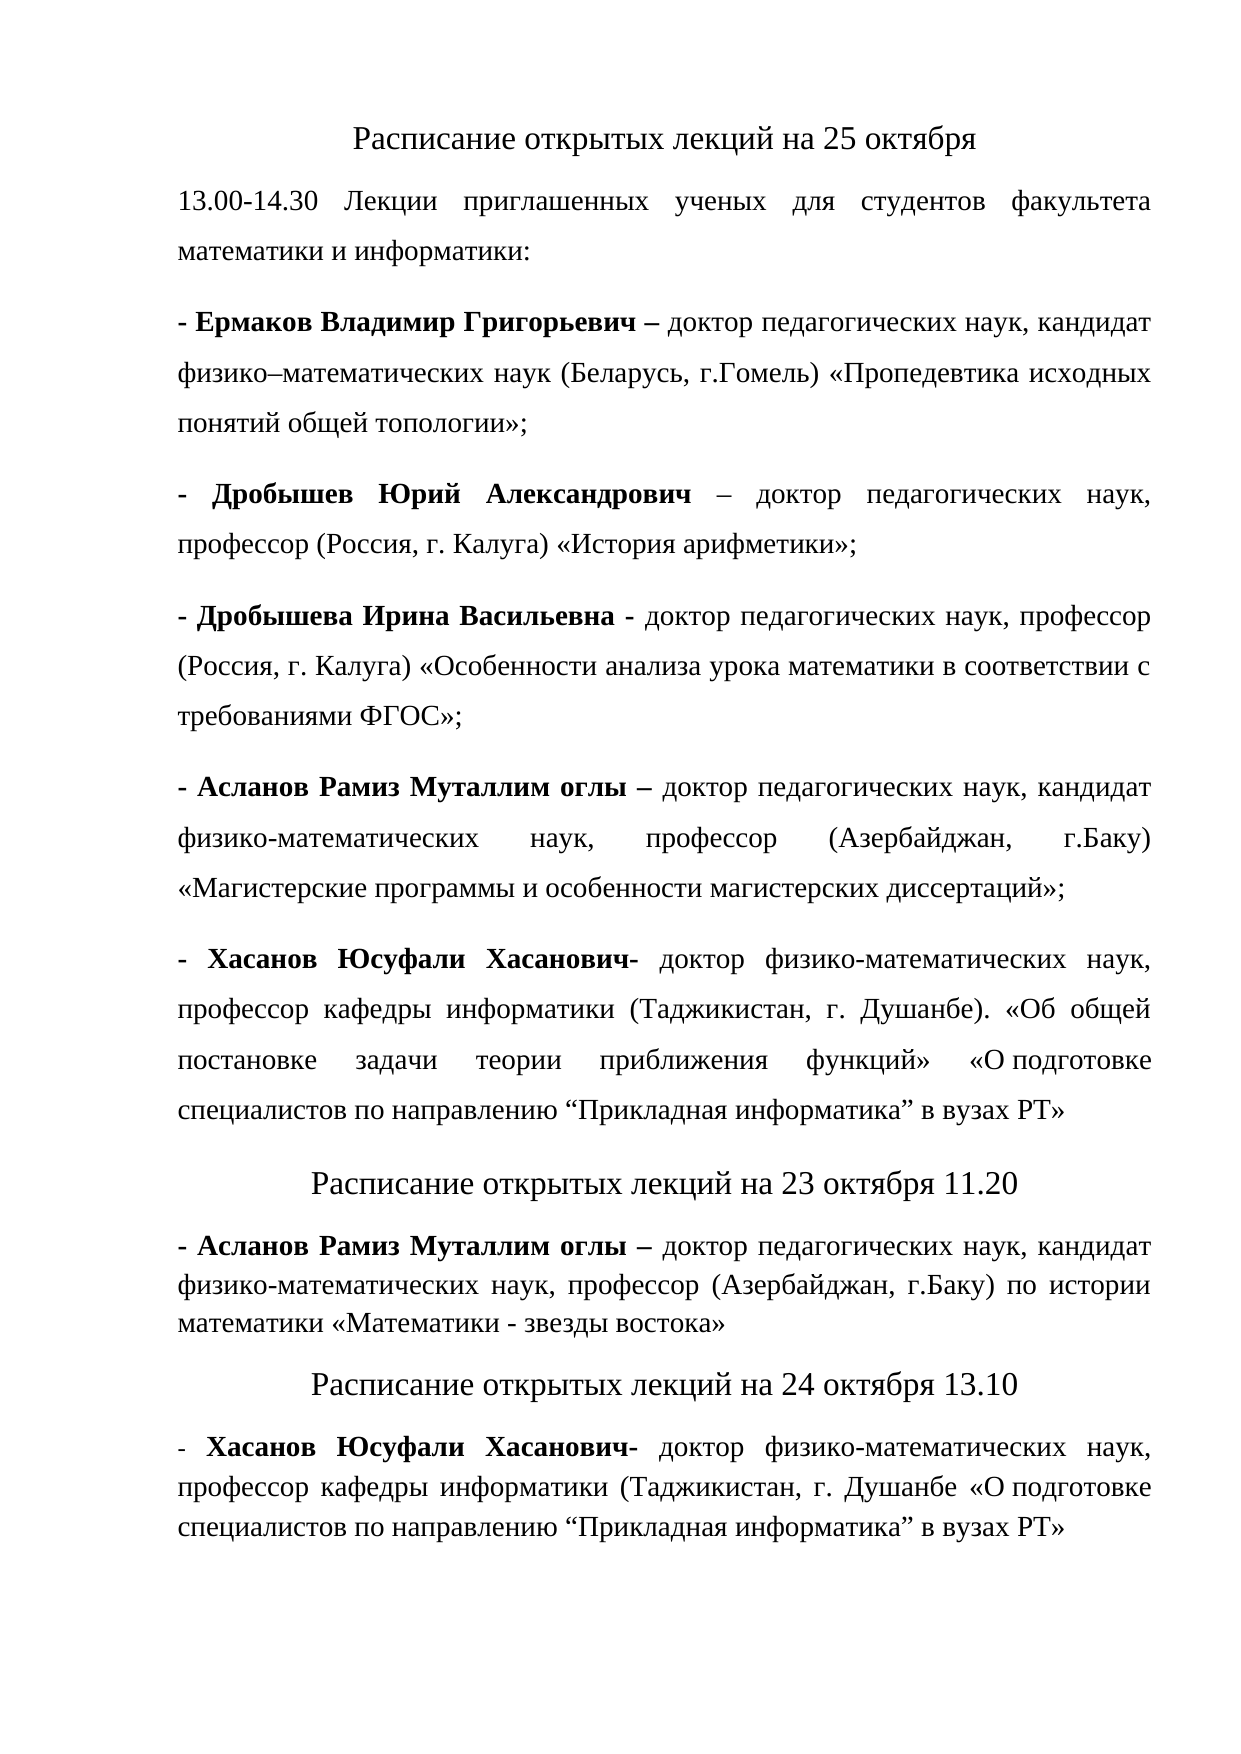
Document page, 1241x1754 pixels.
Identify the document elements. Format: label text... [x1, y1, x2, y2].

text - Хасанов Юсуфали Хасанович- доктор физико-математических наук, профессор кафедры информатики (Таджикистан, г. Душанбе «О подготовке специалистов по направлению “Прикладная информатика” в вузах РТ» [177, 1429, 1152, 1543]
text Расписание открытых лекций на 24 октября 13.10 [177, 1365, 1152, 1403]
text - Асланов Рамиз Муталлим оглы – доктор педагогических наук, кандидат физико-математических наук, профессор (Азербайджан, г.Баку) по истории математики «Математики - звезды востока» [177, 1228, 1152, 1339]
text Расписание открытых лекций на 23 октября 11.20 [177, 1163, 1152, 1202]
text - Дробышев Юрий Александрович – доктор педагогических наук, профессор (Россия, г. Калуга) «История арифметики»; [177, 476, 1152, 560]
text Расписание открытых лекций на 25 октября [177, 118, 1152, 156]
text - Дробышева Ирина Васильевна - доктор педагогических наук, профессор (Россия, г. Калуга) «Особенности анализа урока математики в соответствии с требованиями ФГОС»; [177, 598, 1152, 732]
text - Асланов Рамиз Муталлим оглы – доктор педагогических наук, кандидат физико-математических наук, профессор (Азербайджан, г.Баку) «Магистерские программы и особенности магистерских диссертаций»; [177, 769, 1152, 904]
text 13.00-14.30 Лекции приглашенных ученых для студентов факультета математики и информатики: [177, 183, 1152, 267]
text - Хасанов Юсуфали Хасанович- доктор физико-математических наук, профессор кафедры информатики (Таджикистан, г. Душанбе). «Об общей постановке задачи теории приближения функций» «О подготовке специалистов по направлению “Прикладная информатика” в вузах РТ» [177, 941, 1152, 1126]
text - Ермаков Владимир Григорьевич – доктор педагогических наук, кандидат физико–математических наук (Беларусь, г.Гомель) «Пропедевтика исходных понятий общей топологии»; [177, 304, 1152, 439]
